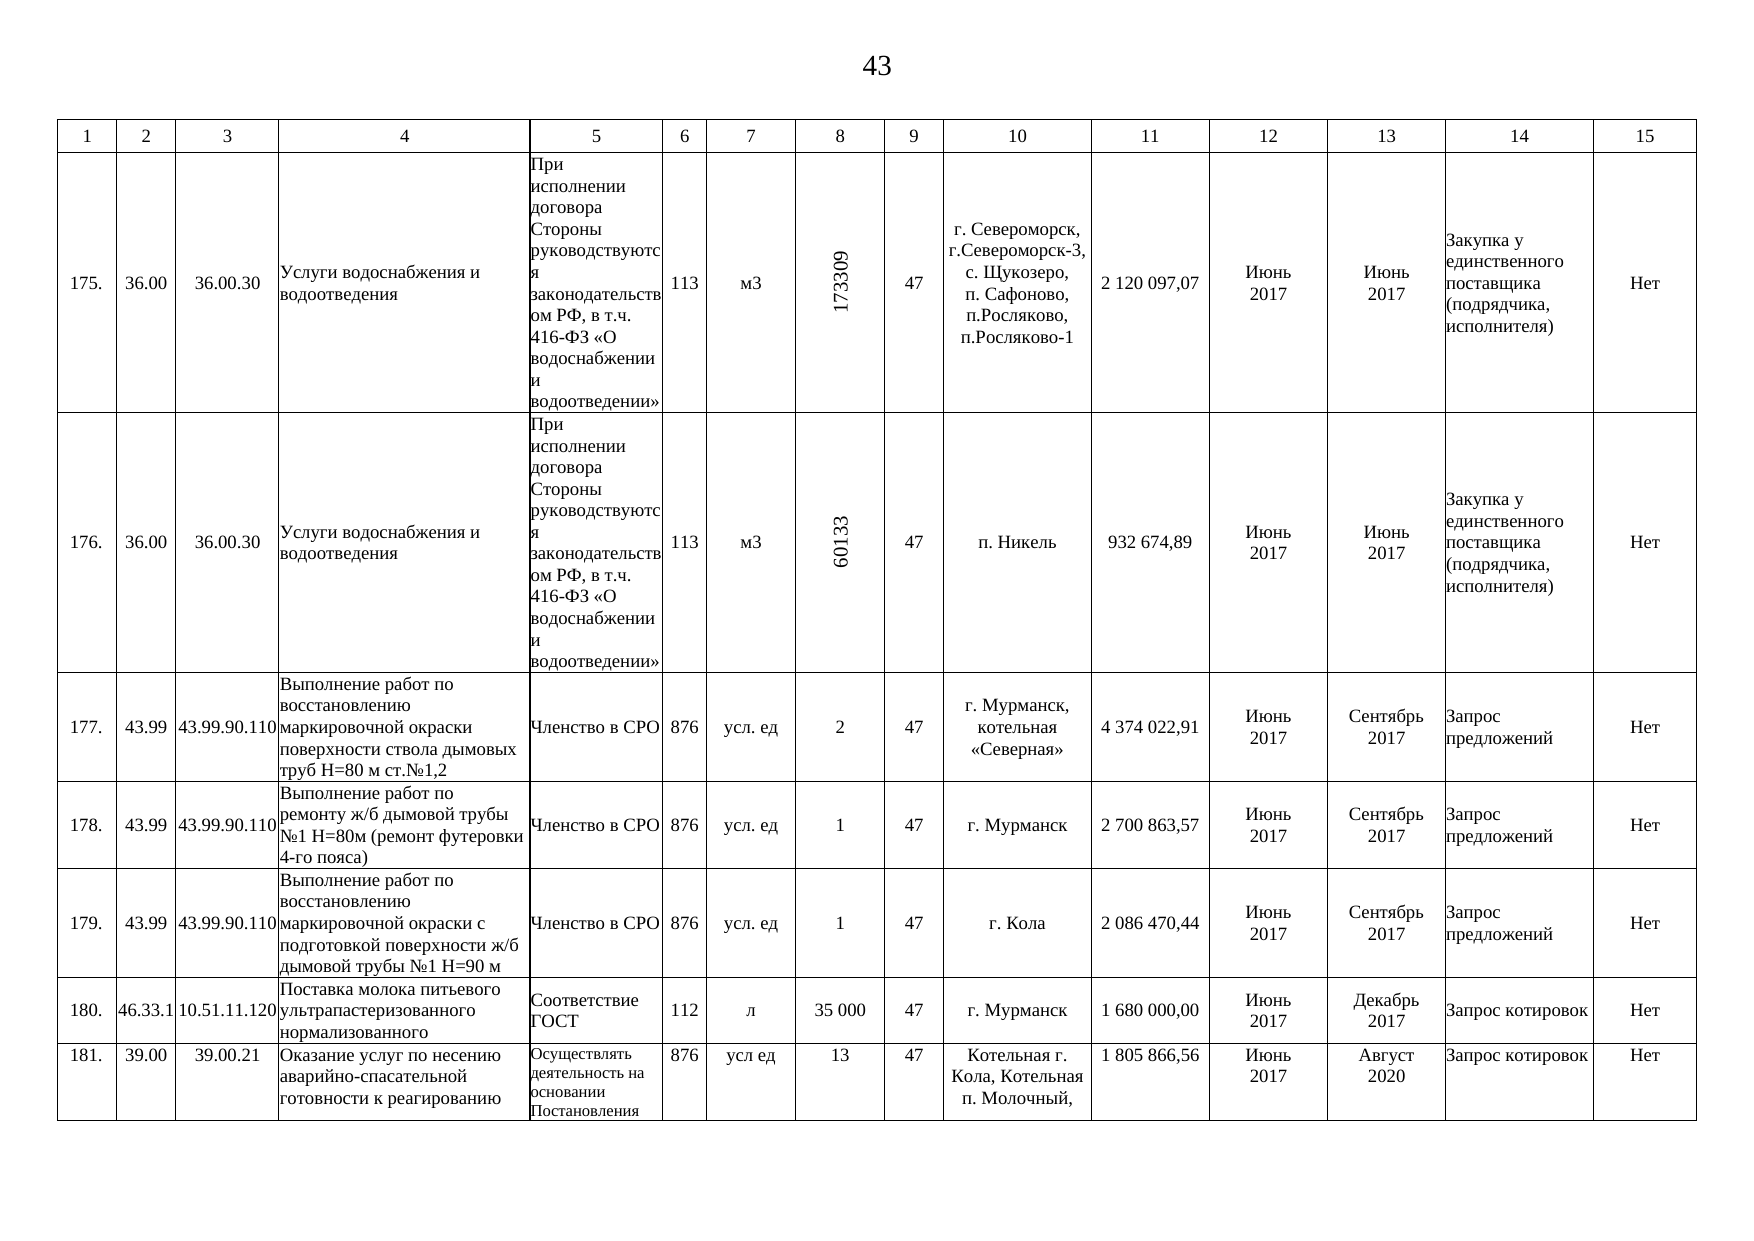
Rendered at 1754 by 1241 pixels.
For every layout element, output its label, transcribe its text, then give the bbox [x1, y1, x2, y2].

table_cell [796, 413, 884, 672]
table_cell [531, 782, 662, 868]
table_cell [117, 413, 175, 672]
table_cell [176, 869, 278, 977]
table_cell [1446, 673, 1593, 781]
table_header 2 [117, 120, 175, 152]
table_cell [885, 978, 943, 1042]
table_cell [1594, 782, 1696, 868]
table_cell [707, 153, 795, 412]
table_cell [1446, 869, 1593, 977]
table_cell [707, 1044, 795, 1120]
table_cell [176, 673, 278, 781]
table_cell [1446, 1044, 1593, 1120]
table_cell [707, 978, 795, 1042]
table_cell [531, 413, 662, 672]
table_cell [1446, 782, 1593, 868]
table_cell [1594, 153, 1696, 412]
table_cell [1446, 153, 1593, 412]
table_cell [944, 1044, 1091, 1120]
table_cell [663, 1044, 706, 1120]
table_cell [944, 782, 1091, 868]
table_header 15 [1594, 120, 1696, 152]
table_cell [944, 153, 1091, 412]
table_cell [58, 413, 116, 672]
table_header 9 [885, 120, 943, 152]
table_header 14 [1446, 120, 1593, 152]
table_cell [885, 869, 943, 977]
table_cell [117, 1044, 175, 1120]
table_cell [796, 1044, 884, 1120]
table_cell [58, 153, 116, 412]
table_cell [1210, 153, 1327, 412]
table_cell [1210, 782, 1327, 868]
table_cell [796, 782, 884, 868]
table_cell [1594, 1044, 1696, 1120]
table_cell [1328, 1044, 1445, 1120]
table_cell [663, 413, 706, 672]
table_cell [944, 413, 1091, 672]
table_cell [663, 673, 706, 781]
table_header 11 [1092, 120, 1209, 152]
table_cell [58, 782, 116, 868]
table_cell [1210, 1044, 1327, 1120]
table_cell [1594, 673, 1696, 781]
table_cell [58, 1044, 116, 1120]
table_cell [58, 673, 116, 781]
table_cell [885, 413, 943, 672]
table_header 4 [279, 120, 529, 152]
table_header 7 [707, 120, 795, 152]
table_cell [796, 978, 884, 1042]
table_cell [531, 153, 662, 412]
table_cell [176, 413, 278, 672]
table_header 10 [944, 120, 1091, 152]
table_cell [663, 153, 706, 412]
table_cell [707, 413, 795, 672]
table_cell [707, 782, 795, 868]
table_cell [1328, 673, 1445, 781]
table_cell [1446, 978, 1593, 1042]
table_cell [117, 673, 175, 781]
table_header 8 [796, 120, 884, 152]
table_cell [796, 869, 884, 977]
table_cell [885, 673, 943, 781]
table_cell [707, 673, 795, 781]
table_header 12 [1210, 120, 1327, 152]
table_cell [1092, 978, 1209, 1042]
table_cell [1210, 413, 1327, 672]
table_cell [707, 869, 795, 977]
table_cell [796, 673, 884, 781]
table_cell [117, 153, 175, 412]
table_header 5 [531, 120, 662, 152]
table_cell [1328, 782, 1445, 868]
table_header 1 [58, 120, 116, 152]
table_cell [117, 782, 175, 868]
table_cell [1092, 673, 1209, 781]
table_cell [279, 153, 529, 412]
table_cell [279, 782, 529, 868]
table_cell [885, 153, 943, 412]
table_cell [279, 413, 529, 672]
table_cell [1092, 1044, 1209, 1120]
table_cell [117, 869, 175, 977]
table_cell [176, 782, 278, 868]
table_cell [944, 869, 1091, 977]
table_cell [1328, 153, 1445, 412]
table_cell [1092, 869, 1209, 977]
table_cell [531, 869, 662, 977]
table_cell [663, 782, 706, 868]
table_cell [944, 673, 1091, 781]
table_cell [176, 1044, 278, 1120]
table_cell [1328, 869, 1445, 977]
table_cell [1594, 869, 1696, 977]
table_header 6 [663, 120, 706, 152]
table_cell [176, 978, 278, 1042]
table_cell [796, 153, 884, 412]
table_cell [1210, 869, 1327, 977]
table_header 3 [176, 120, 278, 152]
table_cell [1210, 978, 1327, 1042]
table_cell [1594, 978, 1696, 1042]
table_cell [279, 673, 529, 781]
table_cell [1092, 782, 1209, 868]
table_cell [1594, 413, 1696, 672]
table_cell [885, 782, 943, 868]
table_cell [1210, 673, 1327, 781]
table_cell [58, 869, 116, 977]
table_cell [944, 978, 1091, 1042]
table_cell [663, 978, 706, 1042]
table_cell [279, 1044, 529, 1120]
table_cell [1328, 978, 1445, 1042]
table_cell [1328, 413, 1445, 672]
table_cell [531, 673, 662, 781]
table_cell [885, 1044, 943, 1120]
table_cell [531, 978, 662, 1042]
table_header 13 [1328, 120, 1445, 152]
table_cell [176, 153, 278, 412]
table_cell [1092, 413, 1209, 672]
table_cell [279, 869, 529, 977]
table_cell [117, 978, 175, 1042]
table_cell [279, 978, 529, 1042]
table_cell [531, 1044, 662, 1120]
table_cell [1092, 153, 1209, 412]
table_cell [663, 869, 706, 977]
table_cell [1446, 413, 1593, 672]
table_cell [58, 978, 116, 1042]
